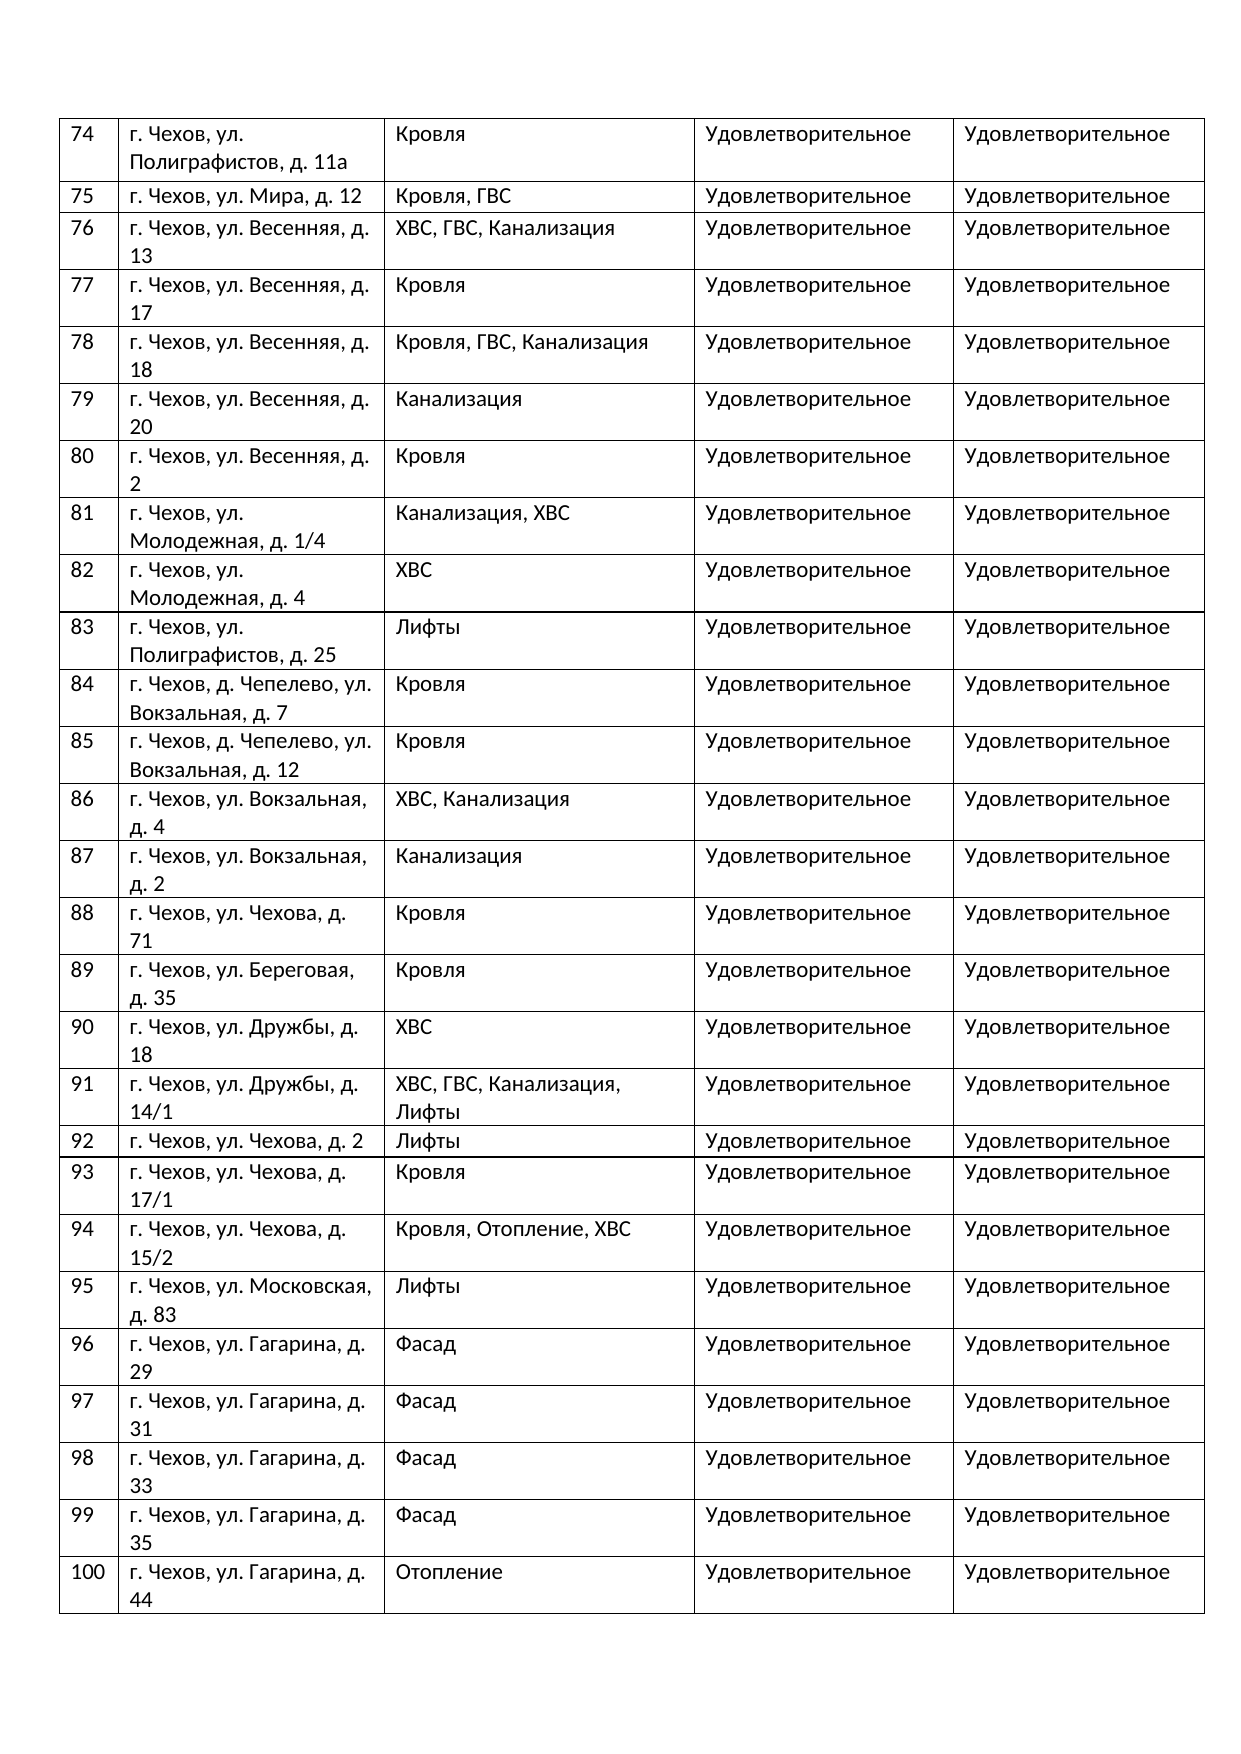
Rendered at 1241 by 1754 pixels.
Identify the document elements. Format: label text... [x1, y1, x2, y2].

table_cell Удовлетворительное [695, 1069, 953, 1125]
table_cell Удовлетворительное [954, 182, 1204, 212]
table_cell г. Чехов, ул. Гагарина, д. 44 [119, 1557, 384, 1613]
table_cell 98 [60, 1443, 118, 1499]
table_cell Удовлетворительное [695, 182, 953, 212]
table_cell Удовлетворительное [954, 270, 1204, 326]
table_cell Удовлетворительное [695, 670, 953, 726]
table_cell Канализация, ХВС [385, 498, 694, 554]
table_cell Удовлетворительное [695, 555, 953, 611]
table_cell Лифты [385, 1272, 694, 1328]
table_cell ХВС [385, 555, 694, 611]
table_cell г. Чехов, д. Чепелево, ул. Вокзальная, д. 12 [119, 727, 384, 783]
table_cell г. Чехов, ул. Дружбы, д. 14/1 [119, 1069, 384, 1125]
table_cell г. Чехов, ул. Чехова, д. 17/1 [119, 1158, 384, 1213]
table_cell Удовлетворительное [695, 841, 953, 897]
table_cell 74 [60, 119, 118, 181]
table_cell Фасад [385, 1386, 694, 1442]
table_cell Удовлетворительное [954, 784, 1204, 840]
table_cell Удовлетворительное [695, 1126, 953, 1156]
table_cell Удовлетворительное [954, 1012, 1204, 1068]
table_cell Кровля [385, 119, 694, 181]
table_cell 78 [60, 327, 118, 383]
table_cell 76 [60, 213, 118, 269]
table_cell Удовлетворительное [954, 1215, 1204, 1271]
table_cell Удовлетворительное [695, 498, 953, 554]
table_cell Удовлетворительное [695, 1012, 953, 1068]
table_cell Удовлетворительное [695, 270, 953, 326]
table_cell 91 [60, 1069, 118, 1125]
table_cell Лифты [385, 1126, 694, 1156]
table_cell Удовлетворительное [954, 1386, 1204, 1442]
table_cell г. Чехов, ул. Московская, д. 83 [119, 1272, 384, 1328]
table_cell Кровля, Отопление, ХВС [385, 1215, 694, 1271]
table_cell Удовлетворительное [954, 613, 1204, 668]
table_cell Удовлетворительное [954, 841, 1204, 897]
table_cell Кровля, ГВС [385, 182, 694, 212]
table_cell г. Чехов, ул. Весенняя, д. 20 [119, 384, 384, 440]
table_cell 80 [60, 441, 118, 497]
table_cell г. Чехов, ул. Гагарина, д. 35 [119, 1500, 384, 1556]
table_cell 95 [60, 1272, 118, 1328]
table_cell ХВС, ГВС, Канализация, Лифты [385, 1069, 694, 1125]
table_cell Удовлетворительное [695, 1500, 953, 1556]
table_cell г. Чехов, ул. Весенняя, д. 13 [119, 213, 384, 269]
table_cell ХВС, ГВС, Канализация [385, 213, 694, 269]
table_cell г. Чехов, ул. Вокзальная, д. 2 [119, 841, 384, 897]
table_cell 96 [60, 1329, 118, 1385]
table_cell г. Чехов, ул. Полиграфистов, д. 11а [119, 119, 384, 181]
table_cell 88 [60, 898, 118, 954]
table_cell Удовлетворительное [954, 555, 1204, 611]
table_cell 83 [60, 613, 118, 668]
table_cell Удовлетворительное [954, 898, 1204, 954]
table_cell Удовлетворительное [695, 1557, 953, 1613]
table_cell Кровля [385, 441, 694, 497]
table_cell Фасад [385, 1329, 694, 1385]
table_cell г. Чехов, ул. Вокзальная, д. 4 [119, 784, 384, 840]
table_cell Фасад [385, 1500, 694, 1556]
table_cell Удовлетворительное [695, 1215, 953, 1271]
table_cell 92 [60, 1126, 118, 1156]
table_cell 100 [60, 1557, 118, 1613]
table_cell г. Чехов, ул. Гагарина, д. 33 [119, 1443, 384, 1499]
table_cell Удовлетворительное [954, 213, 1204, 269]
table_cell г. Чехов, ул. Гагарина, д. 29 [119, 1329, 384, 1385]
table_cell Кровля [385, 955, 694, 1011]
table_cell г. Чехов, ул. Гагарина, д. 31 [119, 1386, 384, 1442]
table_cell 97 [60, 1386, 118, 1442]
table_cell Удовлетворительное [954, 119, 1204, 181]
table_cell Удовлетворительное [695, 1386, 953, 1442]
table_cell Удовлетворительное [695, 1329, 953, 1385]
table_cell г. Чехов, ул. Молодежная, д. 1/4 [119, 498, 384, 554]
table_cell Удовлетворительное [695, 727, 953, 783]
table_cell Удовлетворительное [954, 727, 1204, 783]
table_cell ХВС [385, 1012, 694, 1068]
table_cell Кровля [385, 1158, 694, 1213]
table_cell Удовлетворительное [954, 1158, 1204, 1213]
table_cell Удовлетворительное [695, 955, 953, 1011]
table_cell Удовлетворительное [695, 613, 953, 668]
table_cell г. Чехов, ул. Весенняя, д. 17 [119, 270, 384, 326]
table_cell Удовлетворительное [954, 955, 1204, 1011]
table_cell Удовлетворительное [954, 1272, 1204, 1328]
table_cell Удовлетворительное [695, 327, 953, 383]
table_cell Лифты [385, 613, 694, 668]
table_cell Удовлетворительное [695, 1443, 953, 1499]
table_cell г. Чехов, ул. Полиграфистов, д. 25 [119, 613, 384, 668]
table_cell Удовлетворительное [695, 1272, 953, 1328]
table_cell г. Чехов, ул. Весенняя, д. 18 [119, 327, 384, 383]
table_cell Удовлетворительное [695, 384, 953, 440]
table_cell 84 [60, 670, 118, 726]
table_cell Удовлетворительное [954, 670, 1204, 726]
table_cell г. Чехов, ул. Чехова, д. 71 [119, 898, 384, 954]
table_cell г. Чехов, ул. Чехова, д. 15/2 [119, 1215, 384, 1271]
table_cell 81 [60, 498, 118, 554]
table_cell 85 [60, 727, 118, 783]
table_cell Канализация [385, 384, 694, 440]
table_cell 86 [60, 784, 118, 840]
table_cell 89 [60, 955, 118, 1011]
table_cell Удовлетворительное [954, 498, 1204, 554]
table_cell г. Чехов, ул. Молодежная, д. 4 [119, 555, 384, 611]
table_cell 94 [60, 1215, 118, 1271]
table_cell ХВС, Канализация [385, 784, 694, 840]
table_cell Удовлетворительное [954, 441, 1204, 497]
table_cell Удовлетворительное [954, 384, 1204, 440]
table_cell г. Чехов, ул. Дружбы, д. 18 [119, 1012, 384, 1068]
table_cell Удовлетворительное [695, 898, 953, 954]
table_cell Удовлетворительное [954, 1443, 1204, 1499]
table_cell Отопление [385, 1557, 694, 1613]
table_cell 99 [60, 1500, 118, 1556]
table_cell Удовлетворительное [954, 1500, 1204, 1556]
table_cell г. Чехов, ул. Береговая, д. 35 [119, 955, 384, 1011]
table_cell г. Чехов, ул. Чехова, д. 2 [119, 1126, 384, 1156]
table_cell Фасад [385, 1443, 694, 1499]
table_cell 77 [60, 270, 118, 326]
table_cell Кровля [385, 270, 694, 326]
table_cell Кровля [385, 727, 694, 783]
table_cell 75 [60, 182, 118, 212]
table_cell Канализация [385, 841, 694, 897]
table_cell 87 [60, 841, 118, 897]
table_cell Кровля [385, 898, 694, 954]
table_cell Удовлетворительное [954, 1069, 1204, 1125]
table_cell Удовлетворительное [695, 441, 953, 497]
table_cell г. Чехов, д. Чепелево, ул. Вокзальная, д. 7 [119, 670, 384, 726]
table_cell Удовлетворительное [954, 1557, 1204, 1613]
table_cell Удовлетворительное [695, 119, 953, 181]
table_cell Удовлетворительное [954, 327, 1204, 383]
table_cell г. Чехов, ул. Весенняя, д. 2 [119, 441, 384, 497]
table_cell Удовлетворительное [954, 1126, 1204, 1156]
table_cell 79 [60, 384, 118, 440]
table_cell 90 [60, 1012, 118, 1068]
table_cell Кровля [385, 670, 694, 726]
table_cell г. Чехов, ул. Мира, д. 12 [119, 182, 384, 212]
table_cell Удовлетворительное [954, 1329, 1204, 1385]
table_cell Удовлетворительное [695, 213, 953, 269]
table_cell 82 [60, 555, 118, 611]
table_cell Кровля, ГВС, Канализация [385, 327, 694, 383]
table_cell Удовлетворительное [695, 784, 953, 840]
table_cell Удовлетворительное [695, 1158, 953, 1213]
table_cell 93 [60, 1158, 118, 1213]
